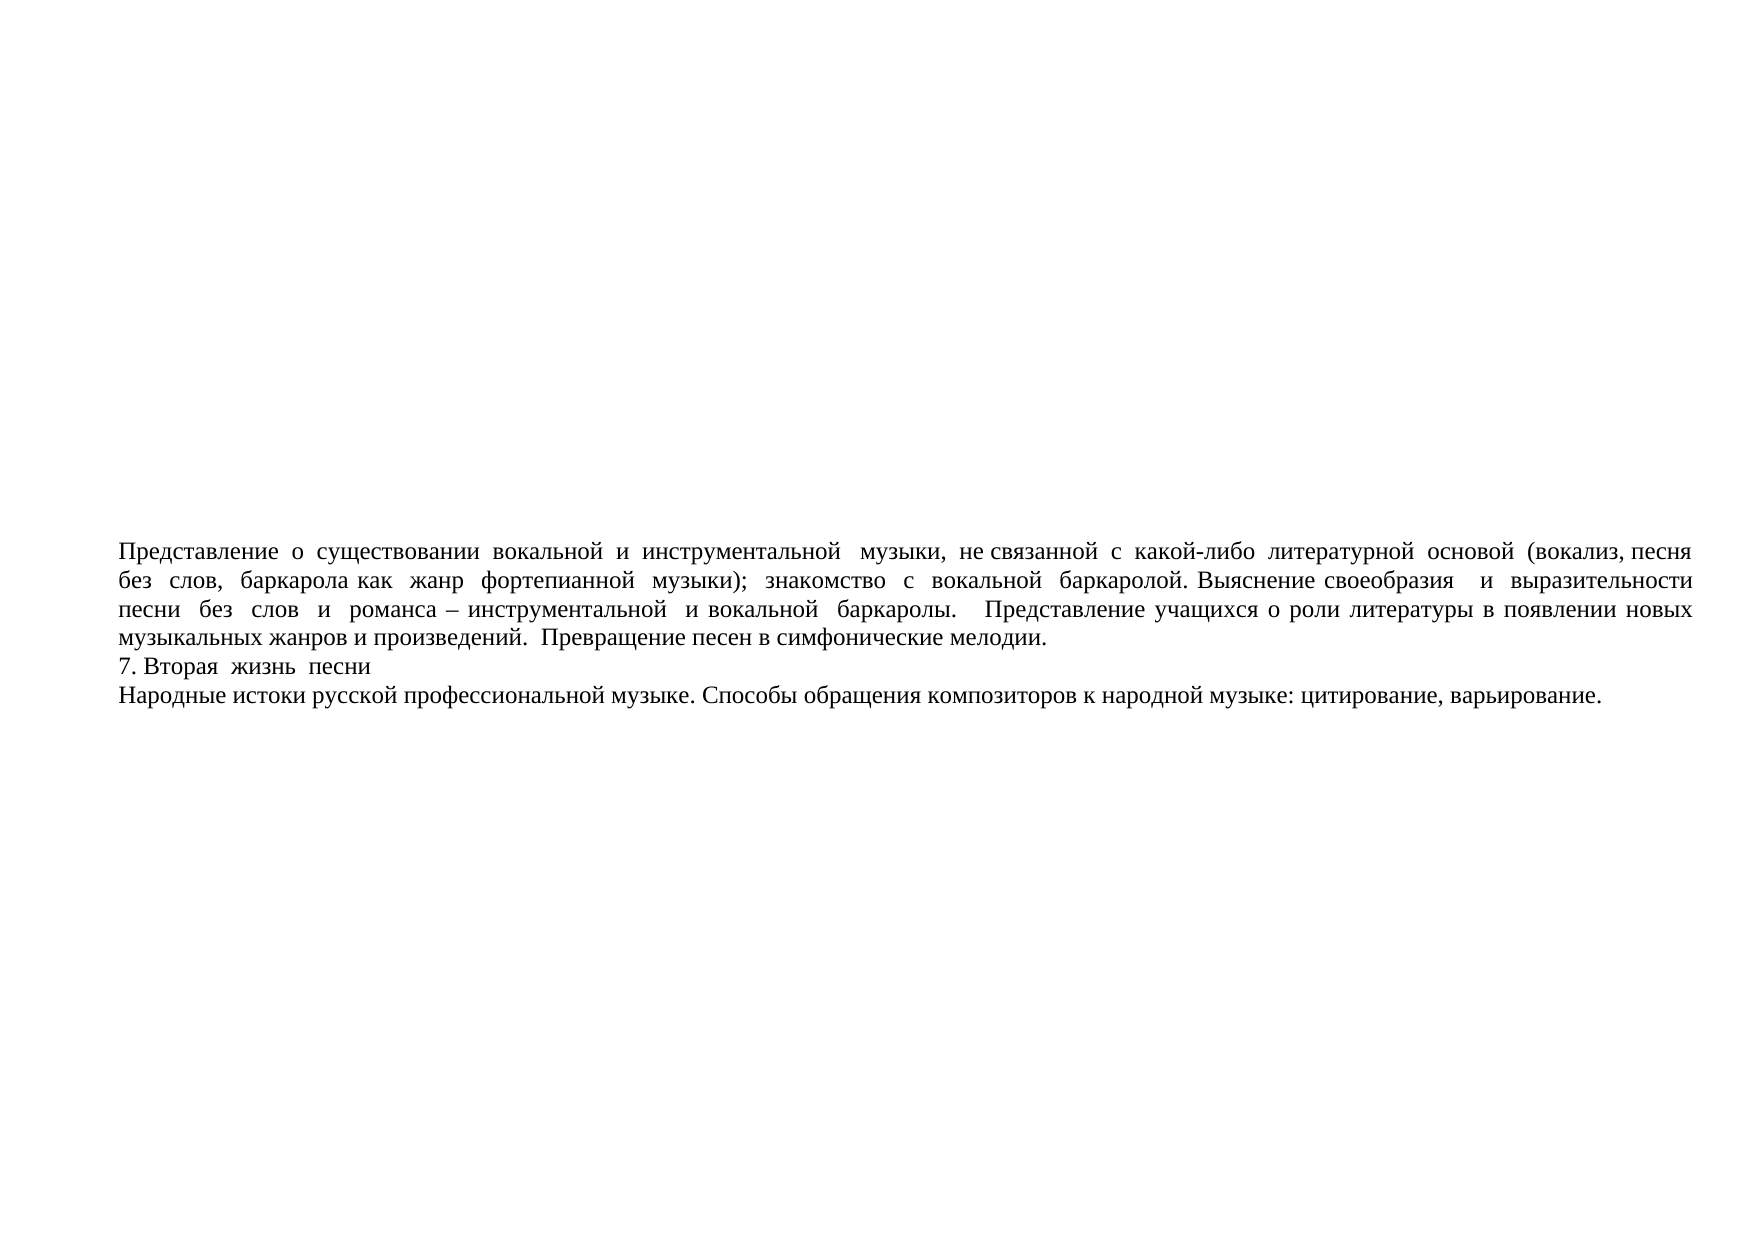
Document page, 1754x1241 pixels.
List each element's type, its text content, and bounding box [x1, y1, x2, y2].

text 7. Вторая жизнь песни [118, 651, 1695, 680]
text Народные истоки русской профессиональной музыке. Способы обращения композиторов к народной музыке: цитирование, варьирование. [118, 680, 1695, 709]
text Представление о существовании вокальной и инструментальной музыки, не связанной с какой-либо литературной основой (вокализ, песня без слов, баркарола как жанр фортепианной музыки); знакомство с вокальной баркаролой. Выяснение своеобразия и выразительности песни без слов и романса – инструментальной и вокальной баркаролы. Представление учащихся о роли литературы в появлении новых музыкальных жанров и произведений. Превращение песен в симфонические мелодии. [118, 536, 1695, 651]
